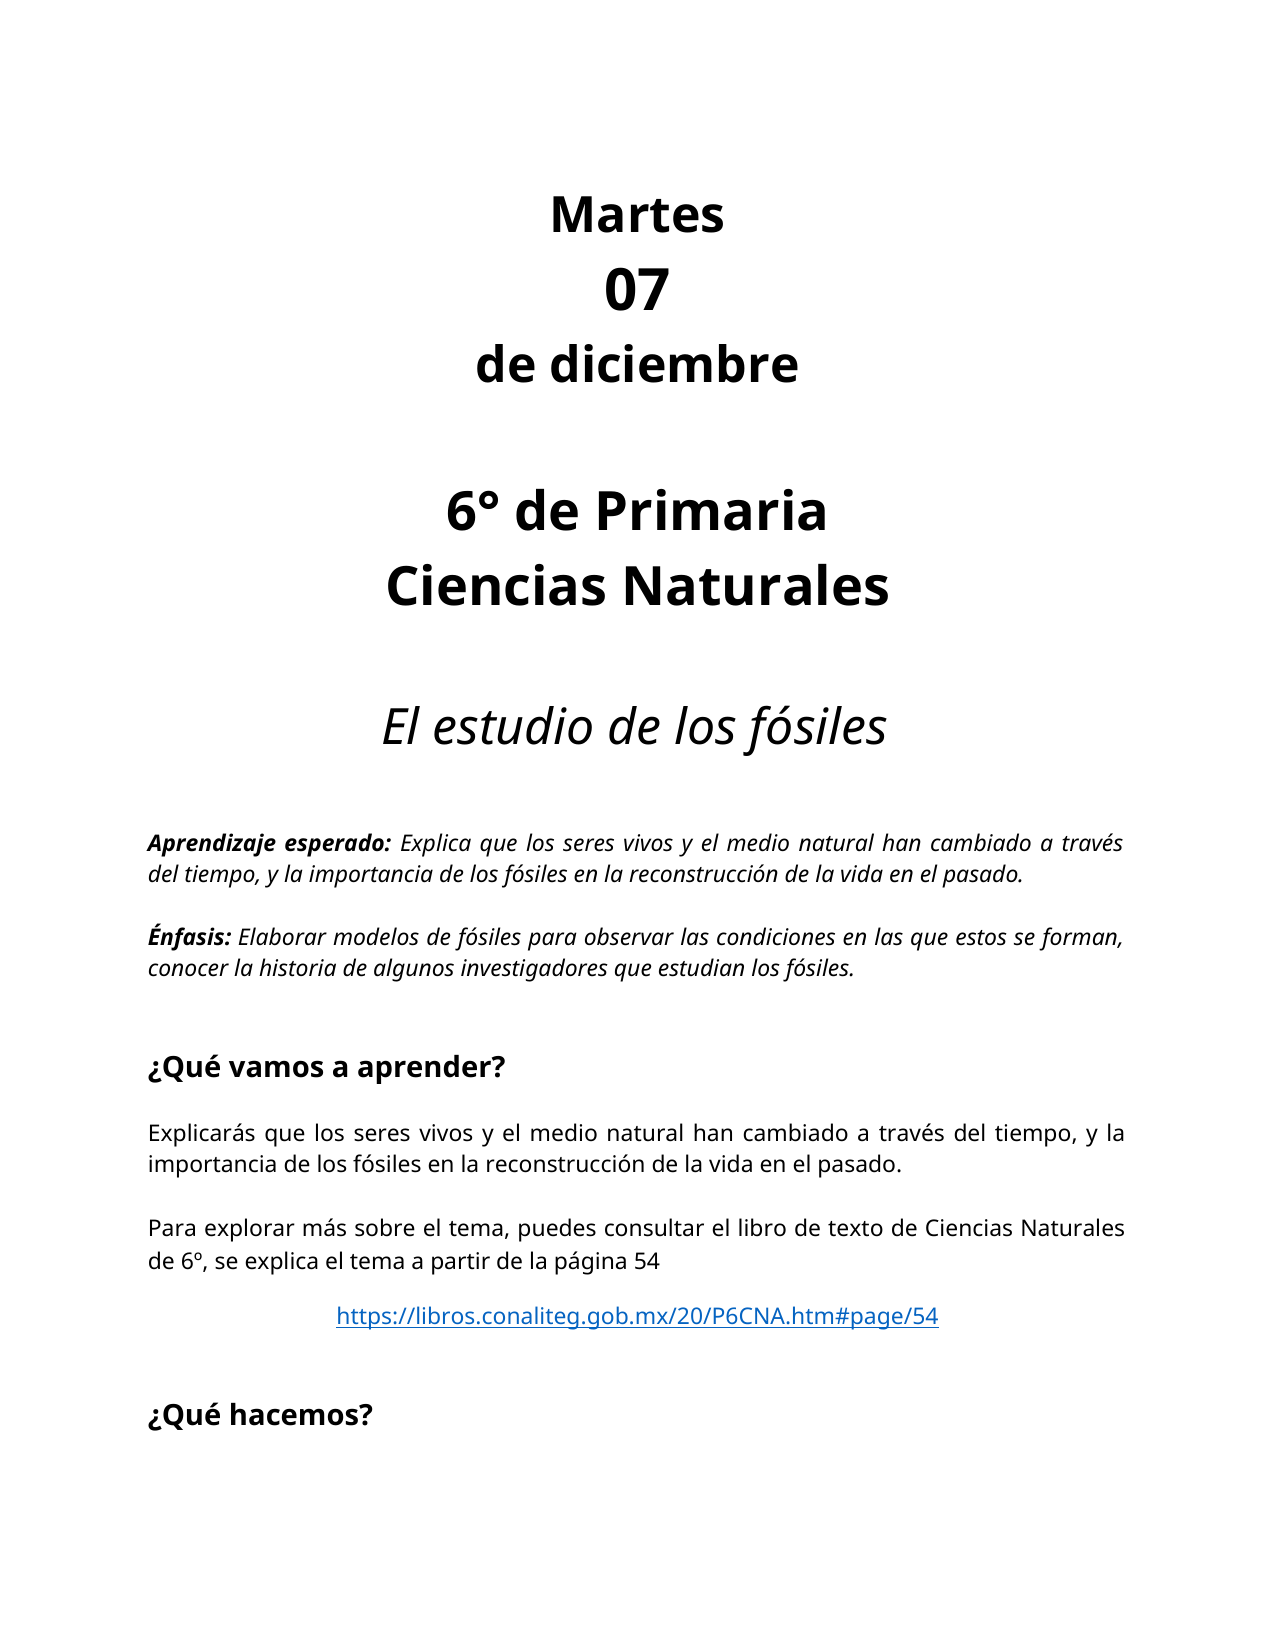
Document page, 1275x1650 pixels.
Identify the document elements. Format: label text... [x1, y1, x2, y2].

text ¿Qué hacemos? [148, 1394, 1127, 1434]
text de diciembre [148, 328, 1127, 397]
text 07 [148, 247, 1127, 328]
text Para explorar más sobre el tema, puedes consultar el libro de texto de Ciencias Naturales de 6º, se explica el tema a partir de la página 54 [148, 1211, 1127, 1276]
text https://libros.conaliteg.gob.mx/20/P6CNA.htm#page/54 [148, 1300, 1127, 1331]
text Énfasis: Elaborar modelos de fósiles para observar las condiciones en las que estos se forman, conocer la historia de algunos investigadores que estudian los fósiles. [148, 921, 1127, 983]
text El estudio de los fósiles [148, 689, 1127, 759]
text Aprendizaje esperado: Explica que los seres vivos y el medio natural han cambiado a través del tiempo, y la importancia de los fósiles en la reconstrucción de la vida en el pasado. [148, 827, 1127, 889]
text Ciencias Naturales [148, 546, 1127, 621]
text 6° de Primaria [148, 471, 1127, 546]
text Martes [148, 177, 1127, 247]
text ¿Qué vamos a aprender? [148, 1046, 1127, 1086]
text Explicarás que los seres vivos y el medio natural han cambiado a través del tiempo, y la importancia de los fósiles en la reconstrucción de la vida en el pasado. [148, 1117, 1127, 1179]
